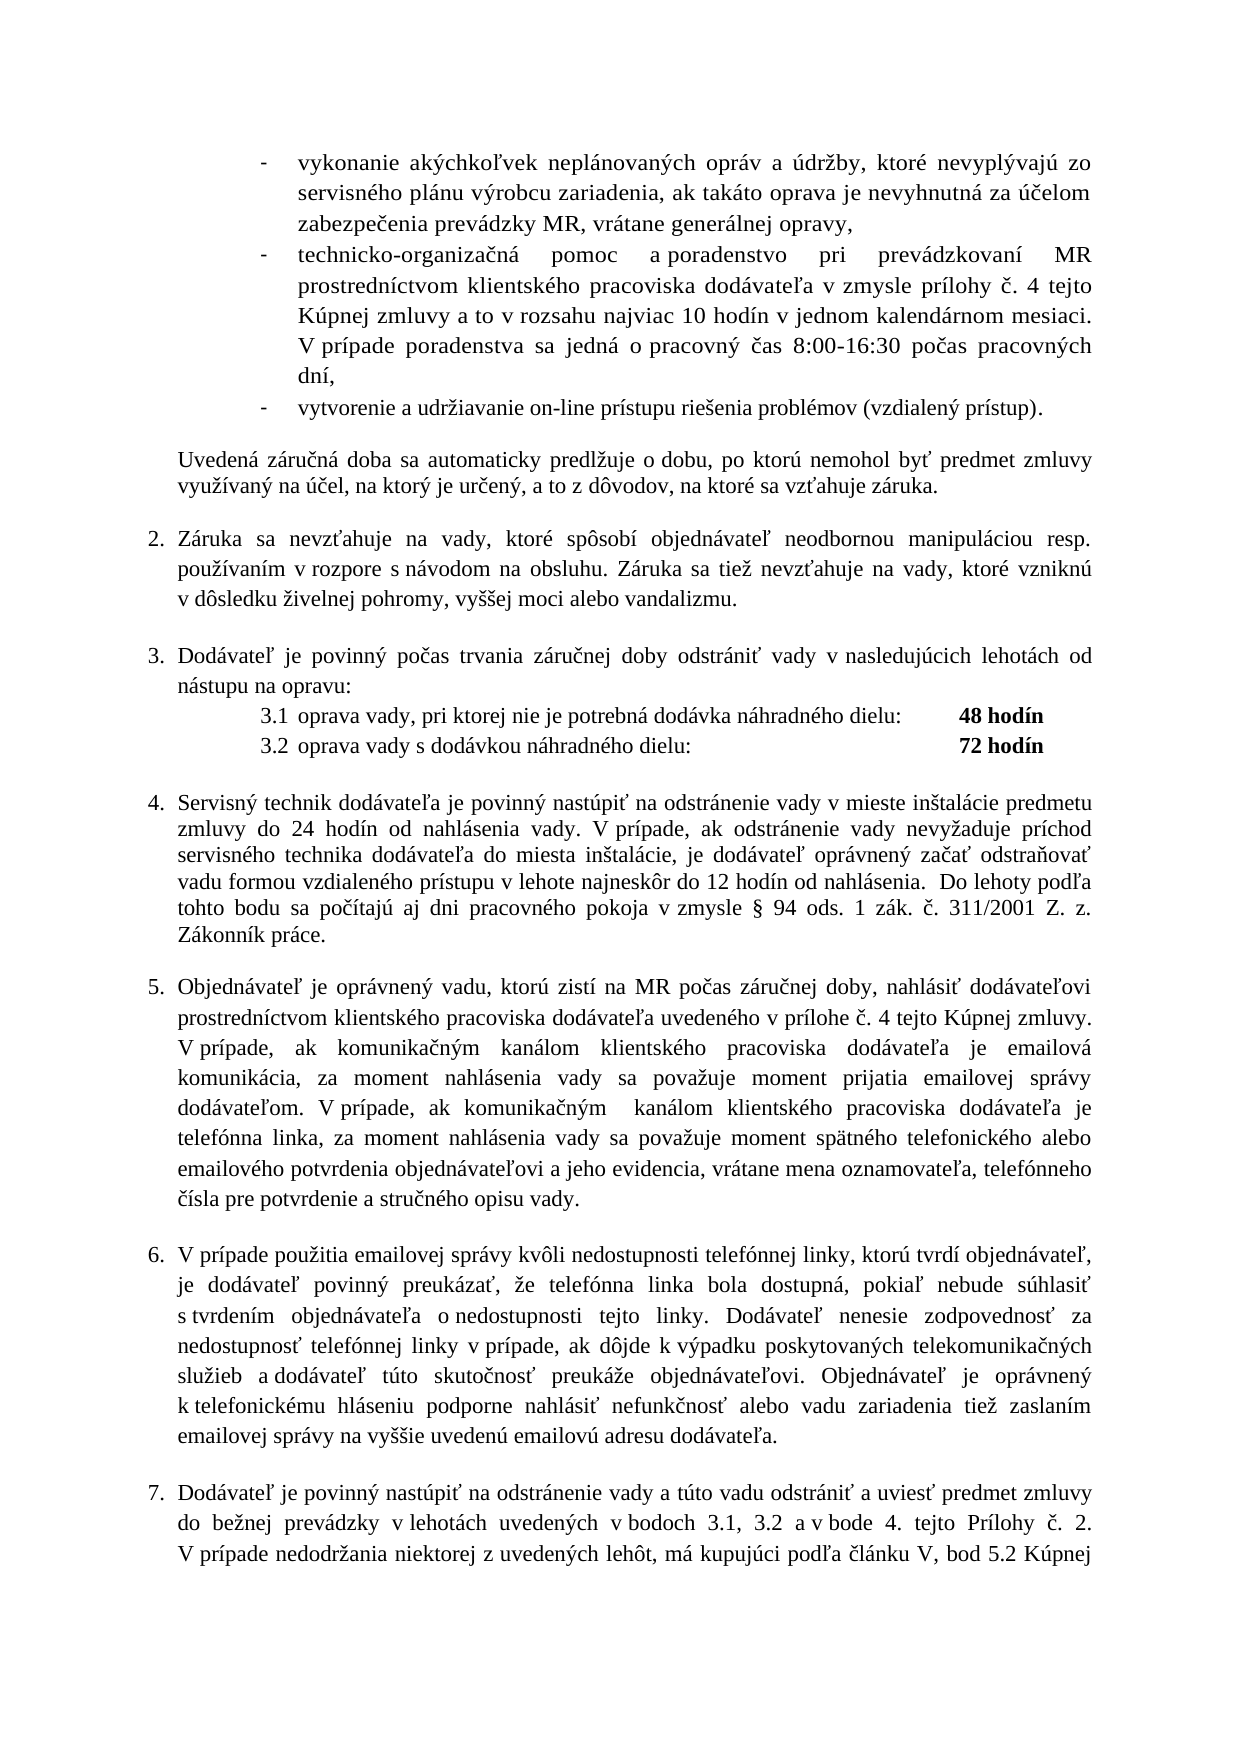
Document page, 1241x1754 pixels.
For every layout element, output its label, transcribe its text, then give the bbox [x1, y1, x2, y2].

list technicko-organizačná pomoc a poradenstvo pri prevádzkovaní MR prostredníctvom klientského pracoviska dodávateľa v zmysle prílohy č. 4 tejto Kúpnej zmluvy a to v rozsahu najviac 10 hodín v jednom kalendárnom mesiaci. V prípade poradenstva sa jedná o pracovný čas 8:00-16:30 počas pracovných dní, [260, 240, 1093, 389]
list Servisný technik dodávateľa je povinný nastúpiť na odstránenie vady v mieste inštalácie predmetu zmluvy do 24 hodín od nahlásenia vady. V prípade, ak odstránenie vady nevyžaduje príchod servisného technika dodávateľa do miesta inštalácie, je dodávateľ oprávnený začať odstraňovať vadu formou vzdialeného prístupu v lehote najneskôr do 12 hodín od nahlásenia. Do lehoty podľa tohto bodu sa počítajú aj dni pracovného pokoja v zmysle § 94 ods. 1 zák. č. 311/2001 Z. z. Zákonník práce. [148, 789, 1093, 947]
list Dodávateľ je povinný počas trvania záručnej doby odstrániť vady v nasledujúcich lehotách od nástupu na opravu: [148, 642, 1093, 698]
list V prípade použitia emailovej správy kvôli nedostupnosti telefónnej linky, ktorú tvrdí objednávateľ, je dodávateľ povinný preukázať, že telefónna linka bola dostupná, pokiaľ nebude súhlasiť s tvrdením objednávateľa o nedostupnosti tejto linky. Dodávateľ nenesie zodpovednosť za nedostupnosť telefónnej linky v prípade, ak dôjde k výpadku poskytovaných telekomunikačných služieb a dodávateľ túto skutočnosť preukáže objednávateľovi. Objednávateľ je oprávnený k telefonickému hláseniu podporne nahlásiť nefunkčnosť alebo vadu zariadenia tiež zaslaním emailovej správy na vyššie uvedenú emailovú adresu dodávateľa. [148, 1241, 1093, 1449]
text Uvedená záručná doba sa automaticky predlžuje o dobu, po ktorú nemohol byť predmet zmluvy využívaný na účel, na ktorý je určený, a to z dôvodov, na ktoré sa vzťahuje záruka. [177, 446, 1093, 498]
list vytvorenie a udržiavanie on-line prístupu riešenia problémov (vzdialený prístup). [260, 393, 1093, 421]
list oprava vady s dodávkou náhradného dielu: 72 hodín [260, 732, 1093, 759]
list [148, 1479, 1093, 1566]
list vykonanie akýchkoľvek neplánovaných opráv a údržby, ktoré nevyplývajú zo servisného plánu výrobcu zariadenia, ak takáto oprava je nevyhnutná za účelom zabezpečenia prevádzky MR, vrátane generálnej opravy, [260, 148, 1093, 236]
list Objednávateľ je oprávnený vadu, ktorú zistí na MR počas záručnej doby, nahlásiť dodávateľovi prostredníctvom klientského pracoviska dodávateľa uvedeného v prílohe č. 4 tejto Kúpnej zmluvy. V prípade, ak komunikačným kanálom klientského pracoviska dodávateľa je emailová komunikácia, za moment nahlásenia vady sa považuje moment prijatia emailovej správy dodávateľom. V prípade, ak komunikačným kanálom klientského pracoviska dodávateľa je telefónna linka, za moment nahlásenia vady sa považuje moment spätného telefonického alebo emailového potvrdenia objednávateľovi a jeho evidencia, vrátane mena oznamovateľa, telefónneho čísla pre potvrdenie a stručného opisu vady. [148, 973, 1093, 1211]
list oprava vady, pri ktorej nie je potrebná dodávka náhradného dielu: 48 hodín [260, 702, 1093, 728]
list Záruka sa nevzťahuje na vady, ktoré spôsobí objednávateľ neodbornou manipuláciou resp. používaním v rozpore s návodom na obsluhu. Záruka sa tiež nevzťahuje na vady, ktoré vzniknú v dôsledku živelnej pohromy, vyššej moci alebo vandalizmu. [148, 525, 1093, 611]
